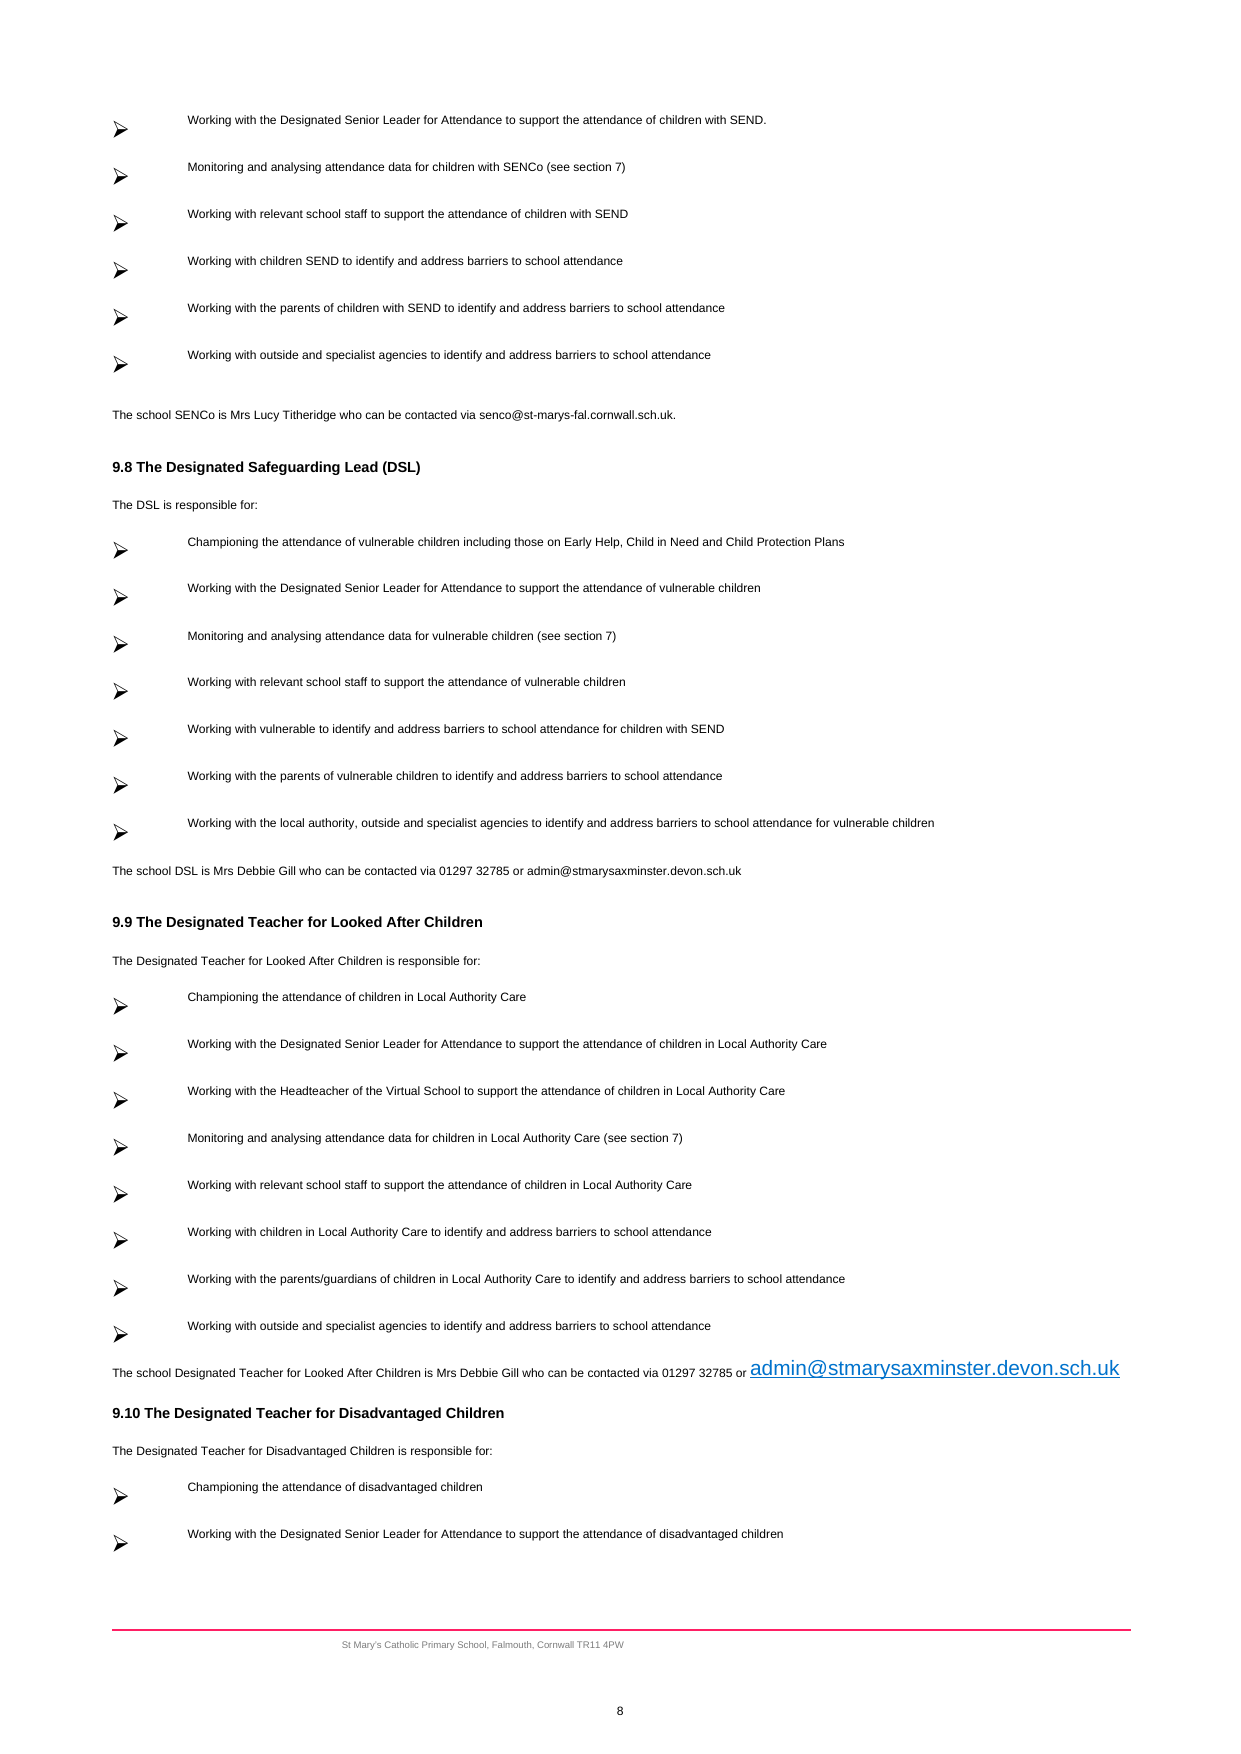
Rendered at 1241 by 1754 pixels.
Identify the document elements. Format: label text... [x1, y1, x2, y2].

text The school DSL is Mrs Debbie Gill who can be contacted via 01297 32785 or admin@stmarysaxminster.devon.sch.uk [112, 853, 1128, 877]
list Working with relevant school staff to support the attendance of children with SEND [112, 197, 1128, 244]
list Working with vulnerable to identify and address barriers to school attendance for children with SEND [112, 712, 1128, 759]
text The school SENCo is Mrs Lucy Titheridge who can be contacted via senco@st-marys-fal.cornwall.sch.uk. [112, 398, 1128, 422]
text 9.9 The Designated Teacher for Looked After Children [112, 902, 1128, 931]
list Working with the Designated Senior Leader for Attendance to support the attendance of vulnerable children [112, 571, 1128, 618]
list Working with relevant school staff to support the attendance of vulnerable children [112, 665, 1128, 712]
list Working with outside and specialist agencies to identify and address barriers to school attendance [112, 338, 1128, 385]
list Working with children in Local Authority Care to identify and address barriers to school attendance [112, 1215, 1128, 1262]
list Monitoring and analysing attendance data for children with SENCo (see section 7) [112, 150, 1128, 197]
text 9.8 The Designated Safeguarding Lead (DSL) [112, 447, 1128, 476]
list Working with children SEND to identify and address barriers to school attendance [112, 244, 1128, 291]
list Working with the Designated Senior Leader for Attendance to support the attendance of children in Local Authority Care [112, 1027, 1128, 1074]
text The Designated Teacher for Looked After Children is responsible for: [112, 944, 1128, 968]
text The school Designated Teacher for Looked After Children is Mrs Debbie Gill who can be contacted via 01297 32785 or admin@stmarysaxminster.devon.sch.uk [112, 1356, 1128, 1380]
list Working with the parents of children with SEND to identify and address barriers to school attendance [112, 291, 1128, 338]
list Monitoring and analysing attendance data for vulnerable children (see section 7) [112, 618, 1128, 665]
list Working with the parents/guardians of children in Local Authority Care to identify and address barriers to school attendance [112, 1262, 1128, 1309]
list Working with relevant school staff to support the attendance of children in Local Authority Care [112, 1168, 1128, 1215]
text The DSL is responsible for: [112, 488, 1128, 512]
list Working with the parents of vulnerable children to identify and address barriers to school attendance [112, 759, 1128, 806]
text 9.10 The Designated Teacher for Disadvantaged Children [112, 1392, 1128, 1421]
list Championing the attendance of children in Local Authority Care [112, 980, 1128, 1027]
list Working with the Headteacher of the Virtual School to support the attendance of children in Local Authority Care [112, 1074, 1128, 1121]
list Championing the attendance of vulnerable children including those on Early Help, Child in Need and Child Protection Plans [112, 524, 1128, 571]
list Monitoring and analysing attendance data for children in Local Authority Care (see section 7) [112, 1121, 1128, 1168]
text The Designated Teacher for Disadvantaged Children is responsible for: [112, 1434, 1128, 1458]
list Working with outside and specialist agencies to identify and address barriers to school attendance [112, 1309, 1128, 1356]
list Working with the Designated Senior Leader for Attendance to support the attendance of disadvantaged children [112, 1517, 1128, 1564]
list Working with the Designated Senior Leader for Attendance to support the attendance of children with SEND. [112, 103, 1128, 150]
list Working with the local authority, outside and specialist agencies to identify and address barriers to school attendance for vulnerable children [112, 806, 1128, 853]
list Championing the attendance of disadvantaged children [112, 1470, 1128, 1517]
